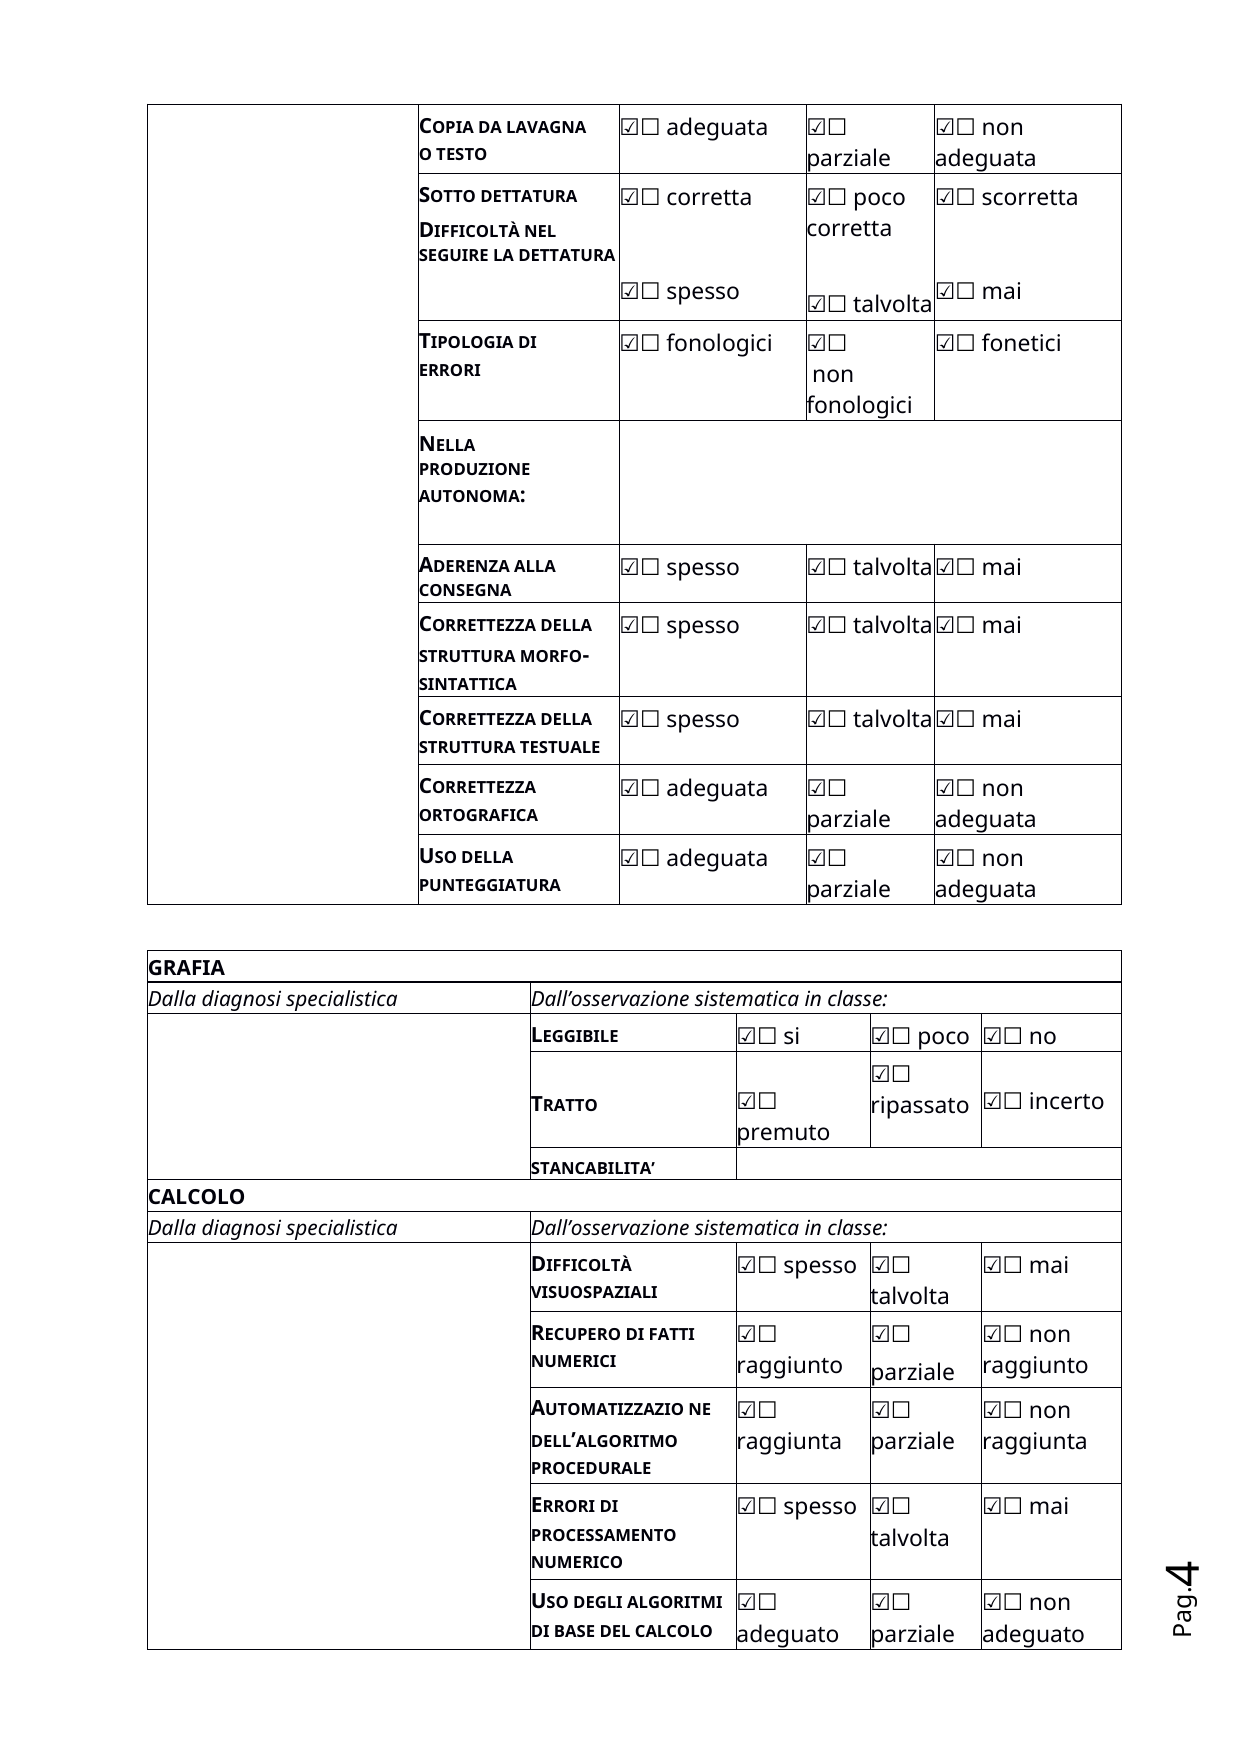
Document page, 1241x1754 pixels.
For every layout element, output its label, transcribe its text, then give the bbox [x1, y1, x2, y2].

table_header GRAFIA [148, 951, 1121, 981]
table_cell ☑☐ talvolta [871, 1484, 981, 1579]
table_cell [148, 1243, 530, 1649]
table_cell ☑☐ fonologici [620, 321, 806, 420]
table_cell ☑☐ parziale [871, 1312, 981, 1387]
table_cell ☑☐ mai [982, 1484, 1121, 1579]
table_cell ☑☐ parziale [807, 835, 934, 904]
table_cell SOTTO DETTATURA DIFFICOLTÀ NEL SEGUIRE LA DETTATURA [419, 174, 619, 320]
table_cell AUTOMATIZZAZIO NE DELL’ALGORITMO PROCEDURALE [531, 1388, 736, 1483]
table_cell ☑☐ adeguata [620, 765, 806, 834]
table_cell ☑☐ incerto [982, 1052, 1121, 1147]
table_cell ☑☐ ripassato [871, 1052, 981, 1147]
table_cell ☑☐ si [737, 1014, 870, 1051]
table_cell Dalla diagnosi specialistica [148, 983, 530, 1013]
table_cell ☑☐ adeguato [737, 1580, 870, 1649]
table_cell LEGGIBILE [531, 1014, 736, 1051]
table_cell [737, 1148, 1121, 1179]
table_cell [148, 1014, 530, 1179]
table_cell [531, 1580, 736, 1649]
table_cell [148, 105, 418, 904]
table_cell ☑☐ spesso [620, 545, 806, 602]
table_cell ☑☐ talvolta [807, 603, 934, 696]
table_cell CORRETTEZZA ORTOGRAFICA [419, 765, 619, 834]
table_cell DIFFICOLTÀ VISUOSPAZIALI [531, 1243, 736, 1311]
table_cell ☑☐ non adeguata [935, 835, 1121, 904]
table_cell ☑☐ corretta ☑☐ spesso [620, 174, 806, 320]
table_cell ☑☐ spesso [620, 697, 806, 764]
table_cell ☑☐ talvolta [871, 1243, 981, 1311]
table_cell ☑☐ mai [935, 697, 1121, 764]
table_cell ☑☐ premuto [737, 1052, 870, 1147]
table_cell ☑☐ poco [871, 1014, 981, 1051]
table_cell ☑☐ spesso [620, 603, 806, 696]
table_cell CORRETTEZZA DELLA STRUTTURA MORFO- SINTATTICA [419, 603, 619, 696]
table_cell CALCOLO [148, 1180, 1121, 1211]
table_cell ☑☐ parziale [871, 1388, 981, 1483]
table_cell ☑☐ non raggiunto [982, 1312, 1121, 1387]
table_cell ☑☐ parziale [807, 765, 934, 834]
table_cell ☑☐ talvolta [807, 697, 934, 764]
table_cell ☑☐ non adeguata [935, 105, 1121, 173]
table_cell ☑☐ parziale [871, 1580, 981, 1649]
table_cell ☑☐ non raggiunta [982, 1388, 1121, 1483]
table_cell USO DELLA PUNTEGGIATURA [419, 835, 619, 904]
table_cell ☑☐ raggiunto [737, 1312, 870, 1387]
table_cell ☑☐ non fonologici [807, 321, 934, 420]
table_cell CORRETTEZZA DELLA STRUTTURA TESTUALE [419, 697, 619, 764]
table_cell ☑☐ parziale [807, 105, 934, 173]
table_cell ☑☐ adeguata [620, 835, 806, 904]
table_cell ☑☐ adeguata [620, 105, 806, 173]
table_cell ☑☐ poco corretta ☑☐ talvolta [807, 174, 934, 320]
table_cell Dall’osservazione sistematica in classe: [531, 1212, 1121, 1242]
table_cell ☑☐ mai [982, 1243, 1121, 1311]
table_cell ☑☐ non adeguato [982, 1580, 1121, 1649]
table_cell ☑☐ fonetici [935, 321, 1121, 420]
table_cell ERRORI DI PROCESSAMENTO NUMERICO [531, 1484, 736, 1579]
table_cell NELLA PRODUZIONE AUTONOMA: [419, 421, 619, 543]
table_cell TIPOLOGIA DI ERRORI [419, 321, 619, 420]
table_cell ☑☐ no [982, 1014, 1121, 1051]
table_cell ☑☐ raggiunta [737, 1388, 870, 1483]
table_cell TRATTO [531, 1052, 736, 1147]
table_cell ADERENZA ALLA CONSEGNA [419, 545, 619, 602]
table_cell STANCABILITA’ [531, 1148, 736, 1179]
table_cell ☑☐ spesso [737, 1243, 870, 1311]
table_cell Dall’osservazione sistematica in classe: [531, 983, 1121, 1013]
table_cell ☑☐ spesso [737, 1484, 870, 1579]
table_cell COPIA DA LAVAGNA O TESTO [419, 105, 619, 173]
table_cell ☑☐ mai [935, 545, 1121, 602]
table_cell ☑☐ mai [935, 603, 1121, 696]
table_cell ☑☐ talvolta [807, 545, 934, 602]
table_cell ☑☐ non adeguata [935, 765, 1121, 834]
table_cell ☑☐ scorretta ☑☐ mai [935, 174, 1121, 320]
table_cell [620, 421, 1121, 543]
table_cell RECUPERO DI FATTI NUMERICI [531, 1312, 736, 1387]
table_cell Dalla diagnosi specialistica [148, 1212, 530, 1242]
